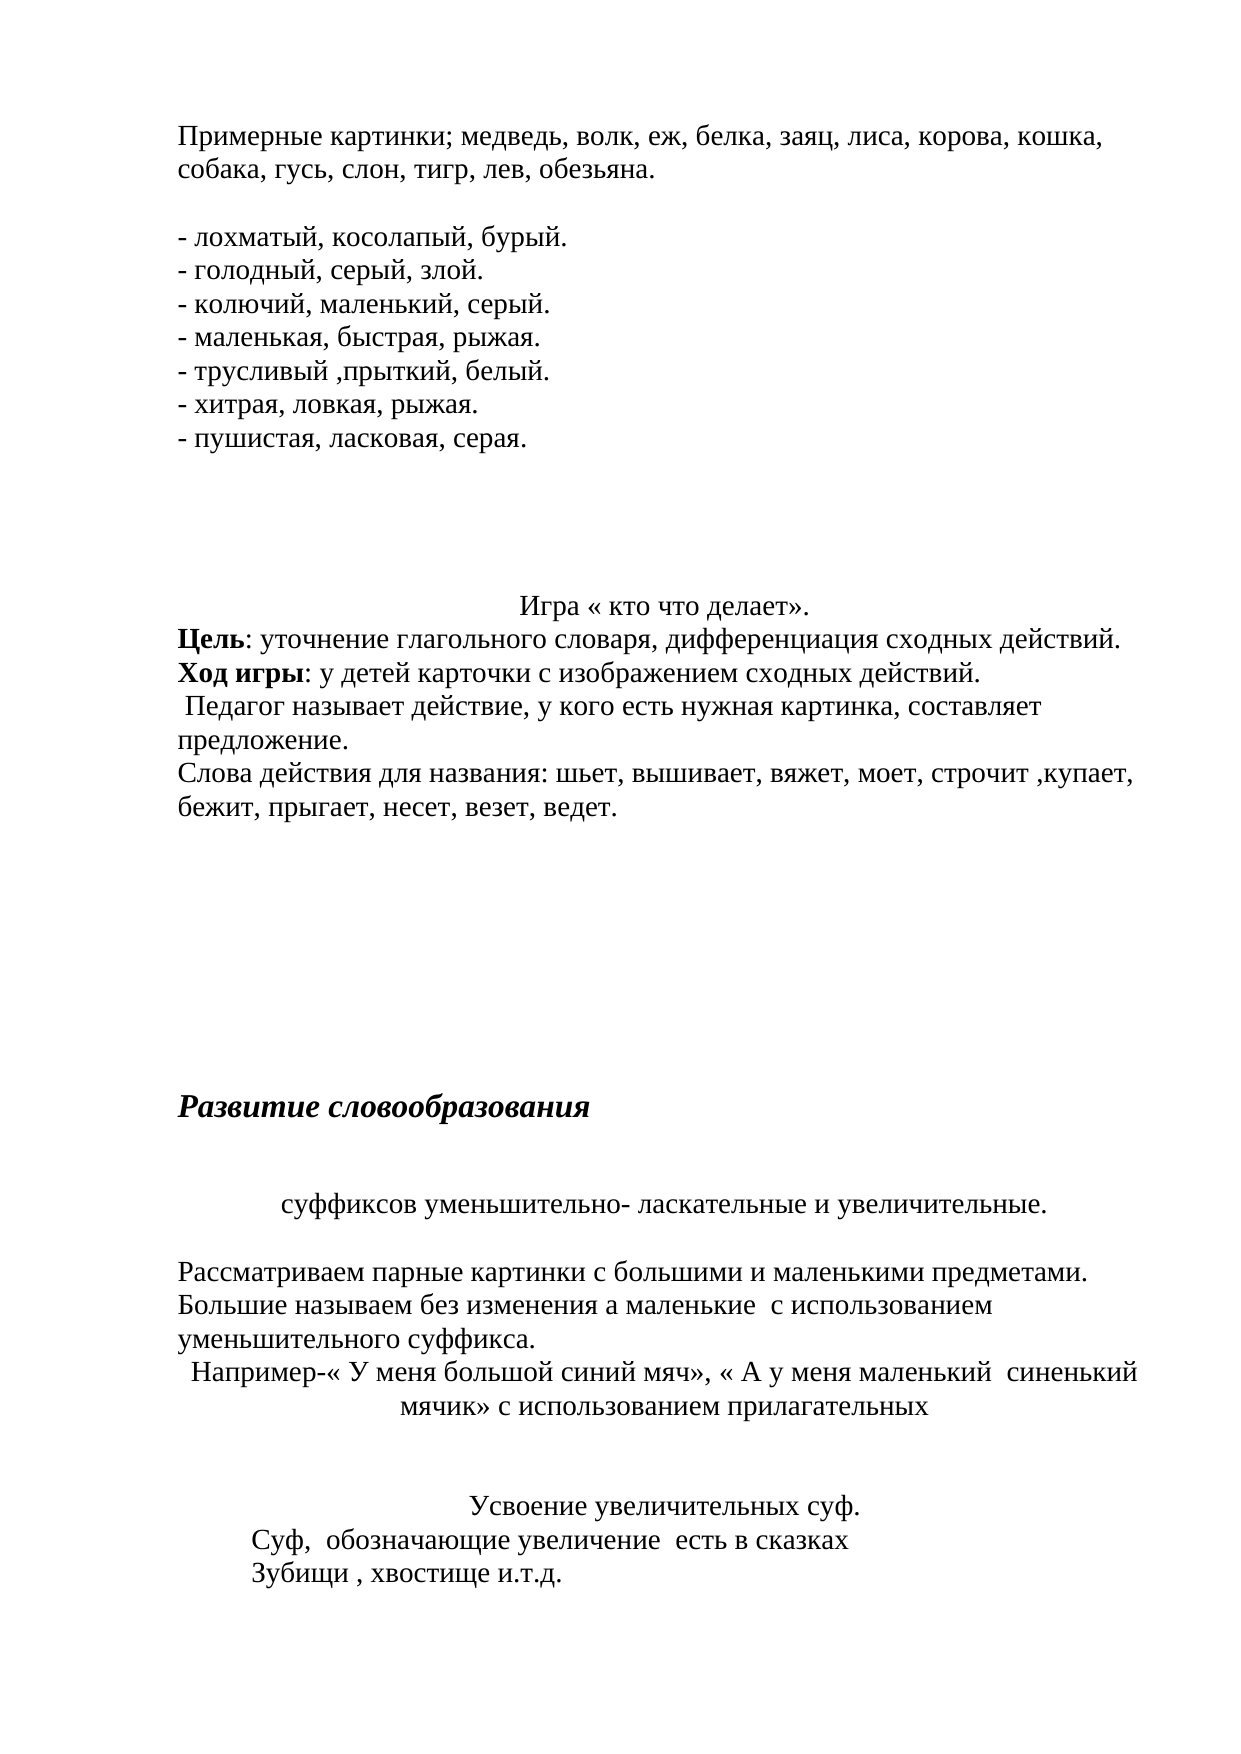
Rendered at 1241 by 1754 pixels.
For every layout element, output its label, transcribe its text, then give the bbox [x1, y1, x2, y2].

text Суф, обозначающие увеличение есть в сказках [177, 1522, 1152, 1556]
text Усвоение увеличительных суф. [177, 1488, 1152, 1522]
text суффиксов уменьшительно- ласкательные и увеличительные. [177, 1187, 1152, 1220]
text - пушистая, ласковая, серая. [177, 420, 1152, 453]
text - хитрая, ловкая, рыжая. [177, 386, 1152, 420]
text Примерные картинки; медведь, волк, еж, белка, заяц, лиса, корова, кошка, собака, гусь, слон, тигр, лев, обезьяна. [177, 118, 1152, 185]
text Игра « кто что делает». [177, 588, 1152, 621]
text Рассматриваем парные картинки с большими и маленькими предметами. Большие называем без изменения а маленькие с использованием уменьшительного суффикса. [177, 1254, 1152, 1354]
text Цель: уточнение глагольного словаря, дифференциация сходных действий. [177, 621, 1152, 655]
text - голодный, серый, злой. [177, 252, 1152, 286]
text - лохматый, косолапый, бурый. [177, 219, 1152, 252]
text Ход игры: у детей карточки с изображением сходных действий. [177, 655, 1152, 688]
text Развитие словообразования [177, 1086, 1152, 1124]
text Зубищи , хвостище и.т.д. [177, 1556, 1152, 1589]
text Слова действия для названия: шьет, вышивает, вяжет, моет, строчит ,купает, бежит, прыгает, несет, везет, ведет. [177, 755, 1152, 822]
text - трусливый ,прыткий, белый. [177, 353, 1152, 386]
text Педагог называет действие, у кого есть нужная картинка, составляет предложение. [177, 688, 1152, 755]
text - маленькая, быстрая, рыжая. [177, 319, 1152, 353]
text Например-« У меня большой синий мяч», « А у меня маленький синенький мячик» с использованием прилагательных [177, 1354, 1152, 1421]
text - колючий, маленький, серый. [177, 286, 1152, 319]
